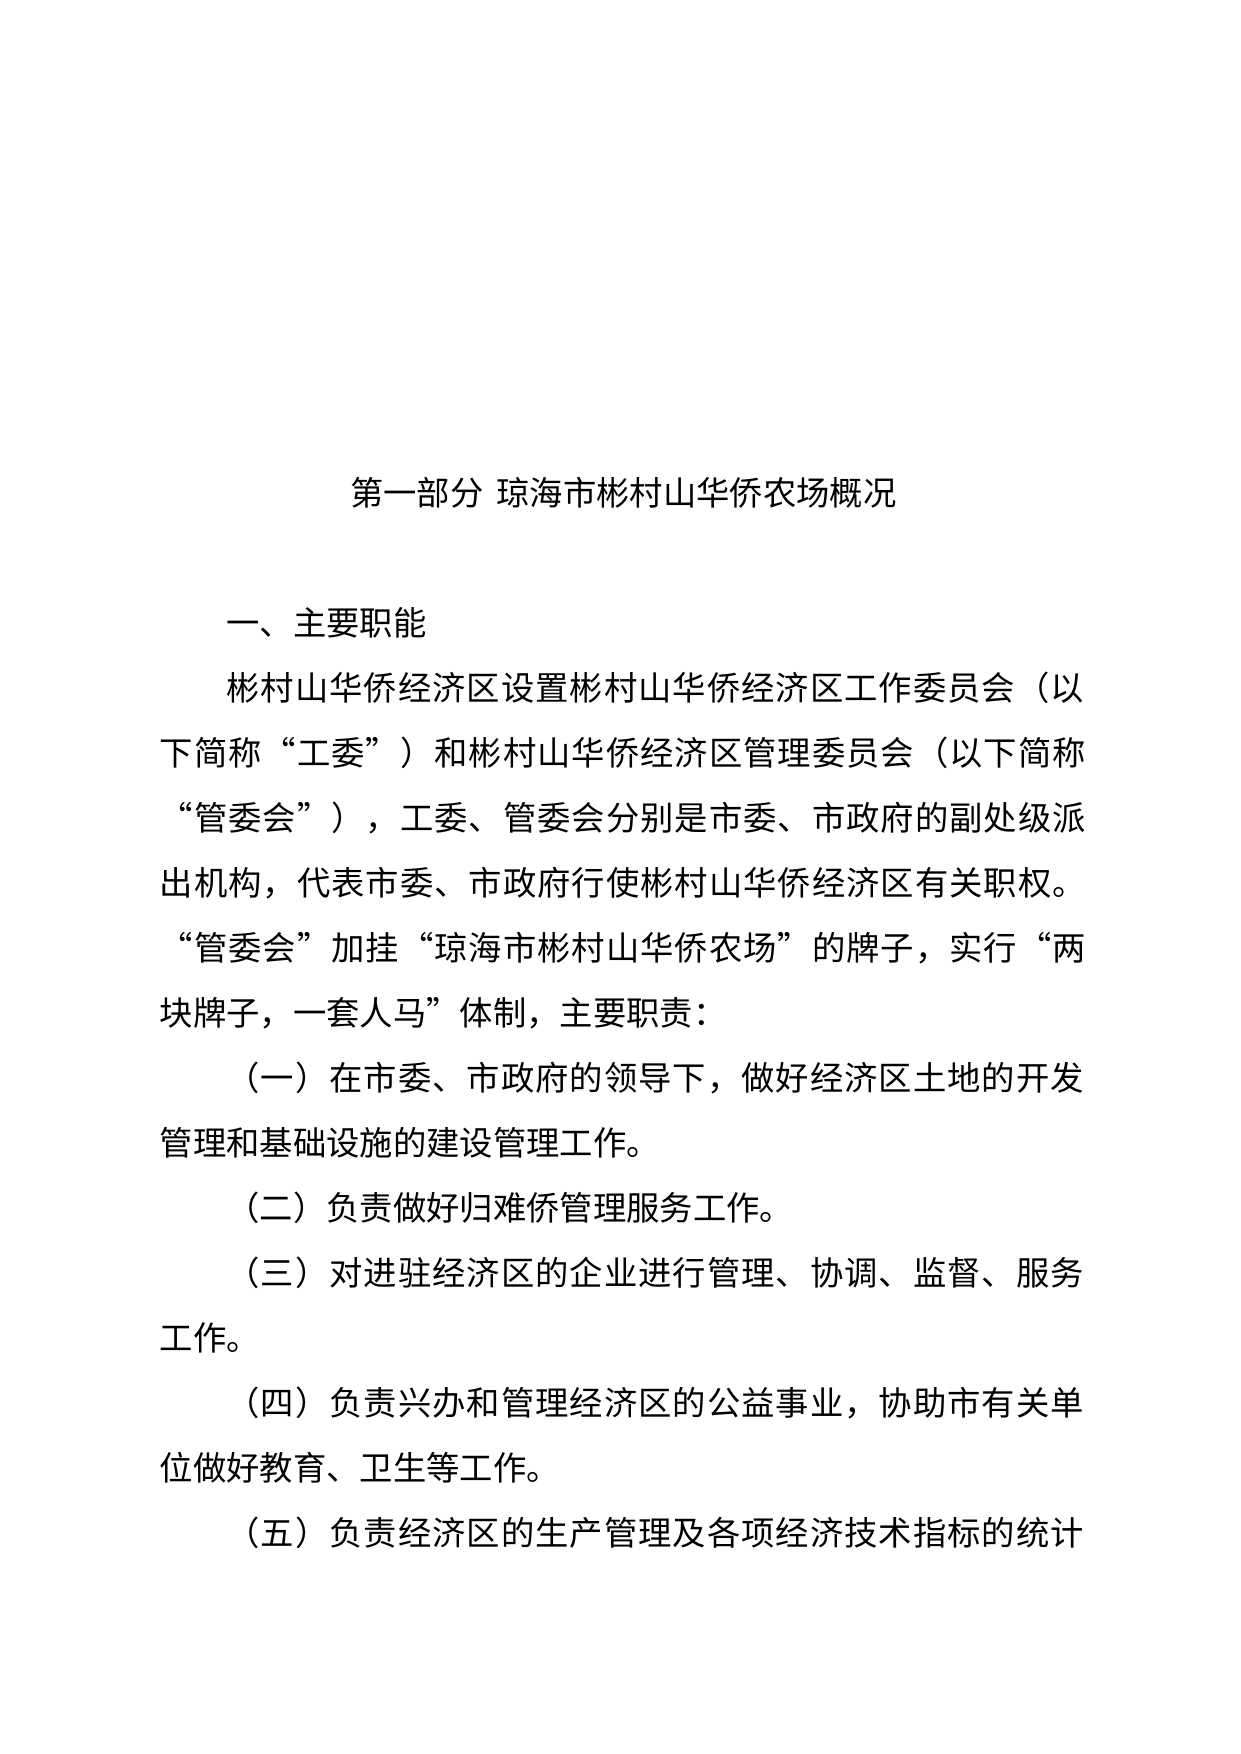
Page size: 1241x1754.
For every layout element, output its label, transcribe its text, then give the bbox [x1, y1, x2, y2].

list 琼海市彬村山华侨农场概况 [159, 459, 1087, 524]
text （一）在市委、市政府的领导下，做好经济区土地的开发、管理和基础设施的建设管理工作。 [159, 1044, 1087, 1174]
text （三）对进驻经济区的企业进行管理、协调、监督、服务工作。 [159, 1239, 1087, 1369]
text （二）负责做好归难侨管理服务工作。 [159, 1174, 1087, 1239]
text （四）负责兴办和管理经济区的公益事业，协助市有关单位做好教育、卫生等工作。 [159, 1369, 1087, 1499]
text 彬村山华侨经济区设置彬村山华侨经济区工作委员会（以下简称“工委”）和彬村山华侨经济区管理委员会（以下简称“管委会”），工委、管委会分别是市委、市政府的副处级派出机构，代表市委、市政府行使彬村山华侨经济区有关职权。“管委会”加挂“琼海市彬村山华侨农场”的牌子，实行“两块牌子，一套人马”体制，主要职责： [159, 654, 1087, 1044]
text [159, 1499, 1087, 1564]
text 一、主要职能 [159, 589, 1087, 654]
